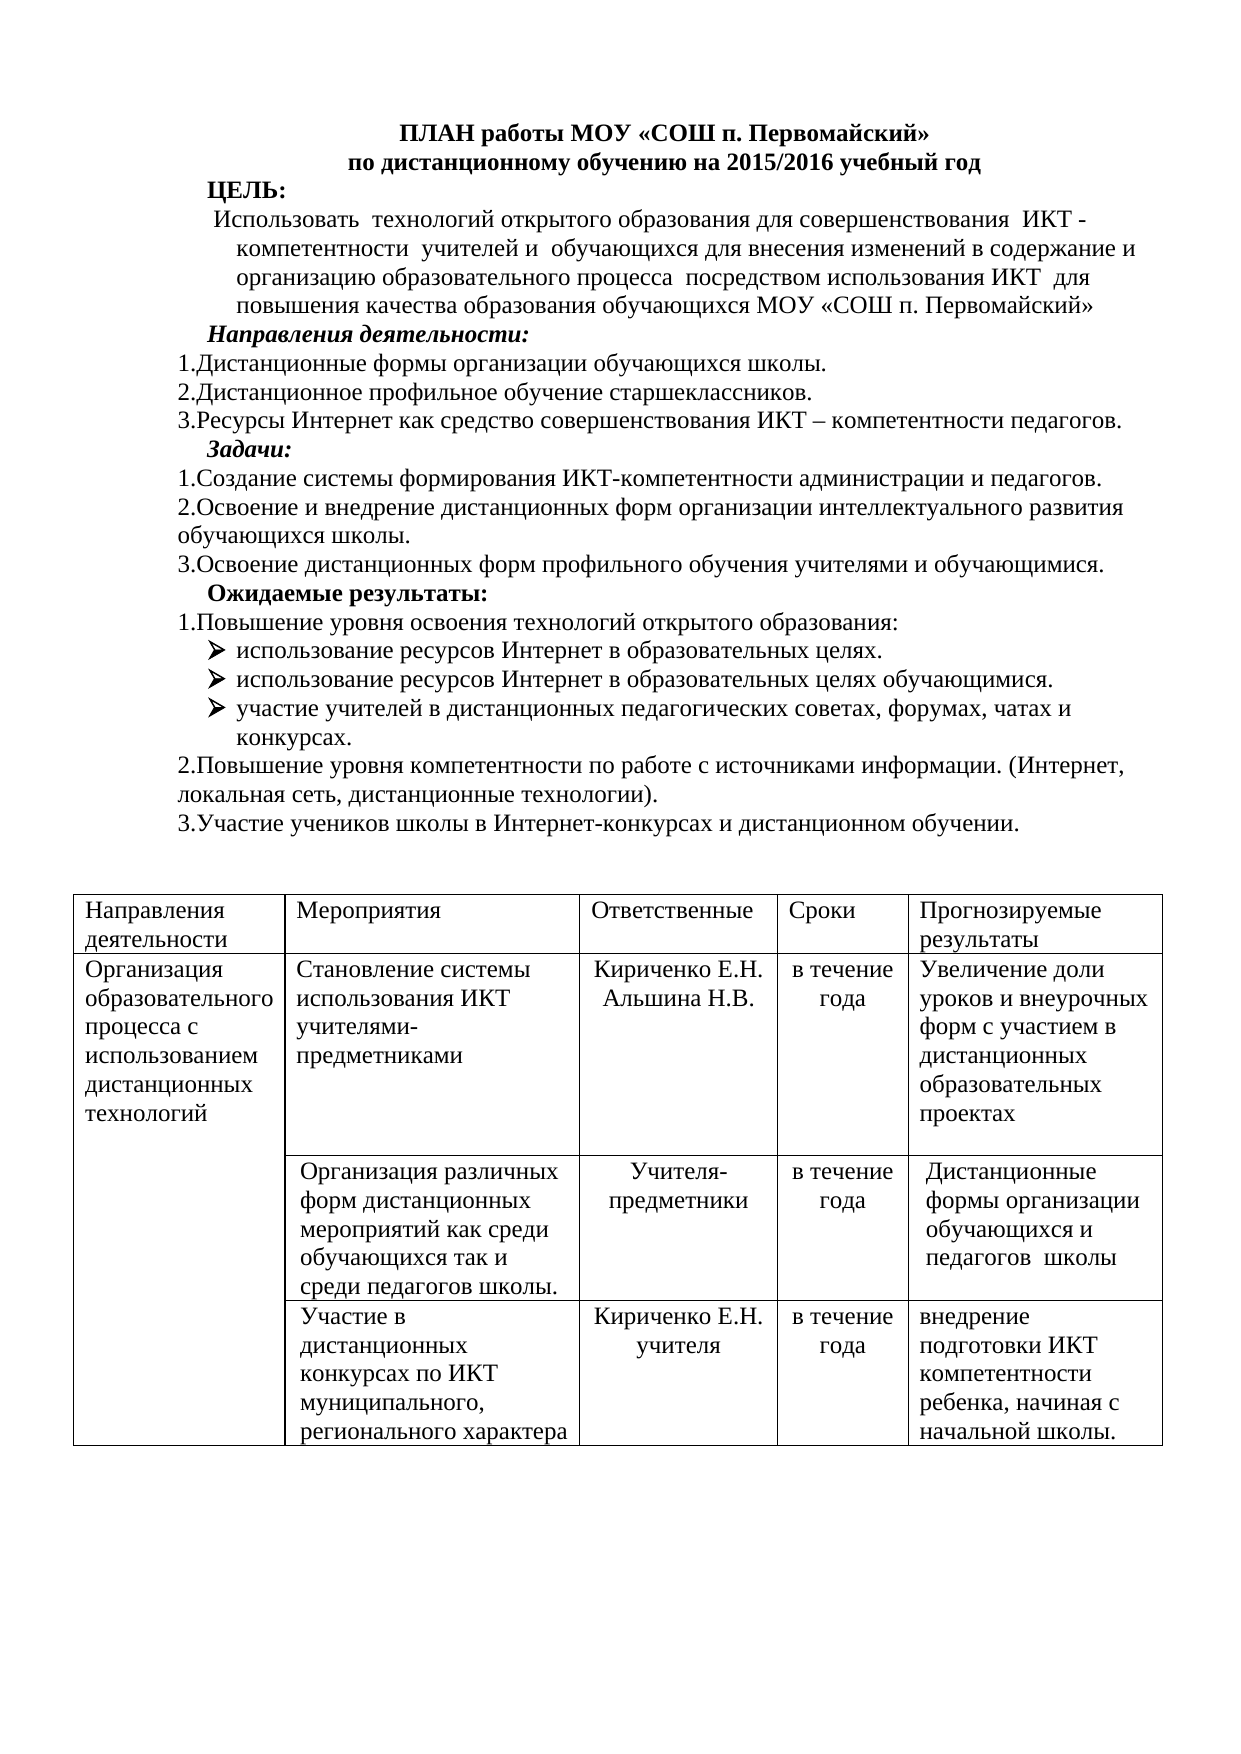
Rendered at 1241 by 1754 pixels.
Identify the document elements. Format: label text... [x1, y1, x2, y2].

text ПЛАН работы МОУ «СОШ п. Первомайский» [177, 118, 1152, 147]
table_cell в течение года [778, 1301, 908, 1445]
text 2.Повышение уровня компетентности по работе с источниками информации. (Интернет, локальная сеть, дистанционные технологии). [177, 751, 1152, 808]
text Направления деятельности: [207, 319, 1152, 348]
table_header Мероприятия [286, 895, 579, 953]
text Использовать технологий открытого образования для совершенствования ИКТ - компетентности учителей и обучающихся для внесения изменений в содержание и организацию образовательного процесса посредством использования ИКТ для повышения качества образования обучающихся МОУ «СОШ п. Первомайский» [207, 204, 1142, 319]
list использование ресурсов Интернет в образовательных целях. [207, 636, 1152, 664]
text 2.Освоение и внедрение дистанционных форм организации интеллектуального развития обучающихся школы. [177, 492, 1152, 549]
list участие учителей в дистанционных педагогических советах, форумах, чатах и конкурсах. [207, 693, 1152, 751]
text Ожидаемые результаты: [207, 578, 1152, 607]
list использование ресурсов Интернет в образовательных целях обучающимися. [207, 664, 1152, 693]
table_cell Учителя-предметники [580, 1156, 777, 1300]
text по дистанционному обучению на 2015/2016 учебный год [177, 147, 1152, 176]
table_header Прогнозируемые результаты [909, 895, 1162, 953]
table_header Ответственные [580, 895, 777, 953]
table_cell Увеличение доли уроков и внеурочных форм с участием в дистанционных образовательных проектах [909, 954, 1162, 1155]
text Задачи: [207, 434, 1152, 463]
table_cell Участие в дистанционных конкурсах по ИКТ муниципального, регионального характера [286, 1301, 579, 1445]
text 3.Освоение дистанционных форм профильного обучения учителями и обучающимися. [177, 549, 1152, 578]
table_cell в течение года [778, 954, 908, 1155]
text 3.Участие учеников школы в Интернет-конкурсах и дистанционном обучении. [177, 808, 1152, 837]
text 1.Создание системы формирования ИКТ-компетентности администрации и педагогов. [177, 463, 1152, 492]
table_cell в течение года [778, 1156, 908, 1300]
table_cell Организация различных форм дистанционных мероприятий как среди обучающихся так и среди педагогов школы. [286, 1156, 579, 1300]
text 2.Дистанционное профильное обучение старшеклассников. [177, 377, 1152, 406]
table_cell Кириченко Е.Н. учителя [580, 1301, 777, 1445]
table_cell Кириченко Е.Н. Альшина Н.В. [580, 954, 777, 1155]
table_cell Организация образовательного процесса с использованием дистанционных технологий [74, 954, 284, 1445]
text 1.Повышение уровня освоения технологий открытого образования: [177, 607, 1152, 636]
table_header Направления деятельности [74, 895, 284, 953]
text 3.Ресурсы Интернет как средство совершенствования ИКТ – компетентности педагогов. [177, 406, 1152, 434]
text ЦЕЛЬ: [207, 176, 1142, 204]
table_cell Дистанционные формы организации обучающихся и педагогов школы [909, 1156, 1162, 1300]
text 1.Дистанционные формы организации обучающихся школы. [177, 348, 1152, 377]
table_cell Становление системы использования ИКТ учителями-предметниками [286, 954, 579, 1155]
table_header Сроки [778, 895, 908, 953]
table_cell внедрение подготовки ИКТ компетентности ребенка, начиная с начальной школы. [909, 1301, 1162, 1445]
